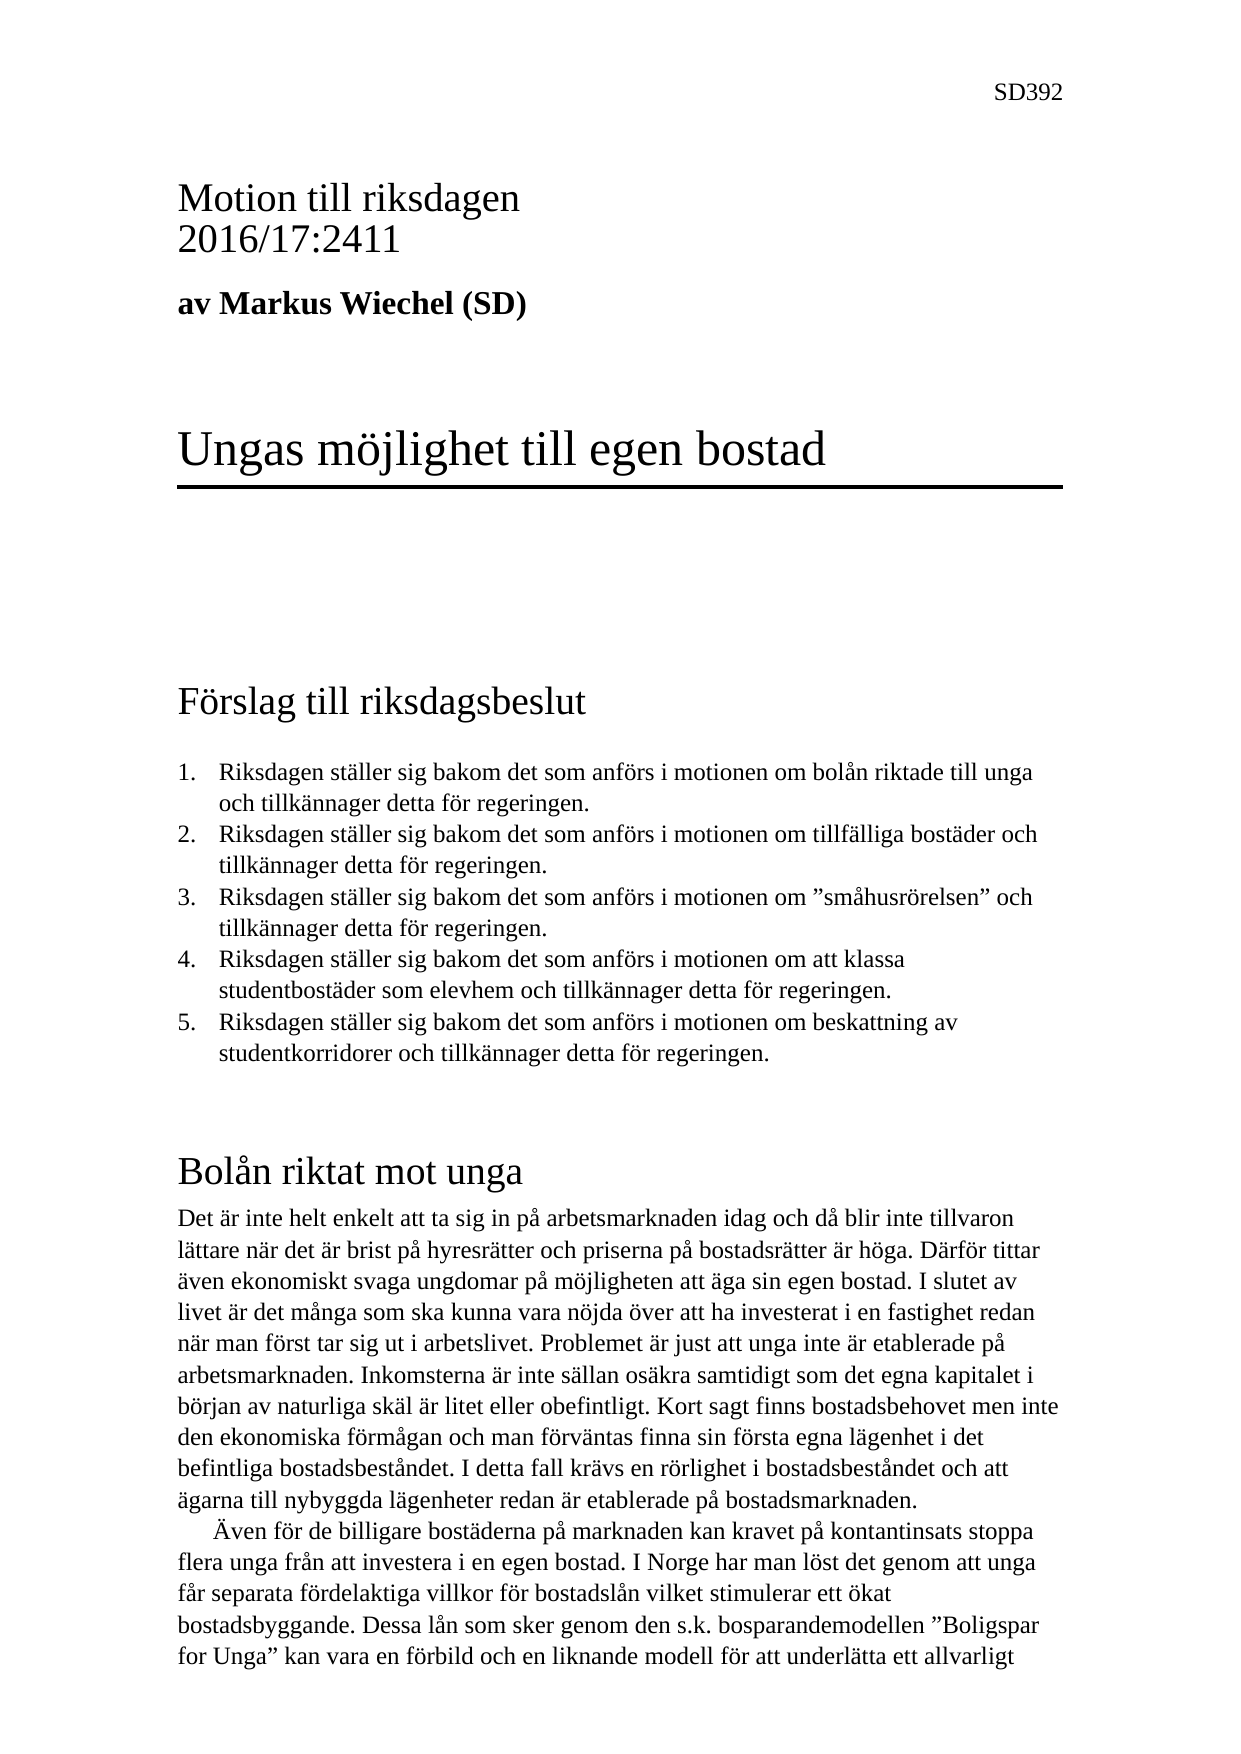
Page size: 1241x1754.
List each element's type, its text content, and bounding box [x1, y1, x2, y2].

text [177, 1513, 1063, 1670]
subtitle Bolån riktat mot unga [177, 1152, 1063, 1193]
text Det är inte helt enkelt att ta sig in på arbetsmarknaden idag och då blir inte tillvaron lättare när det är brist på hyresrätter och priserna på bostadsrätter är höga. Därför tittar även ekonomiskt svaga ungdomar på möjligheten att äga sin egen bostad. I slutet av livet är det många som ska kunna vara nöjda över att ha investerat i en fastighet redan när man först tar sig ut i arbetslivet. Problemet är just att unga inte är etablerade på arbetsmarknaden. Inkomsterna är inte sällan osäkra samtidigt som det egna kapitalet i början av naturliga skäl är litet eller obefintligt. Kort sagt finns bostadsbehovet men inte den ekonomiska förmågan och man förväntas finna sin första egna lägenhet i det befintliga bostadsbeståndet. I detta fall krävs en rörlighet i bostadsbeståndet och att ägarna till nybyggda lägenheter redan är etablerade på bostadsmarknaden. [177, 1201, 1063, 1513]
